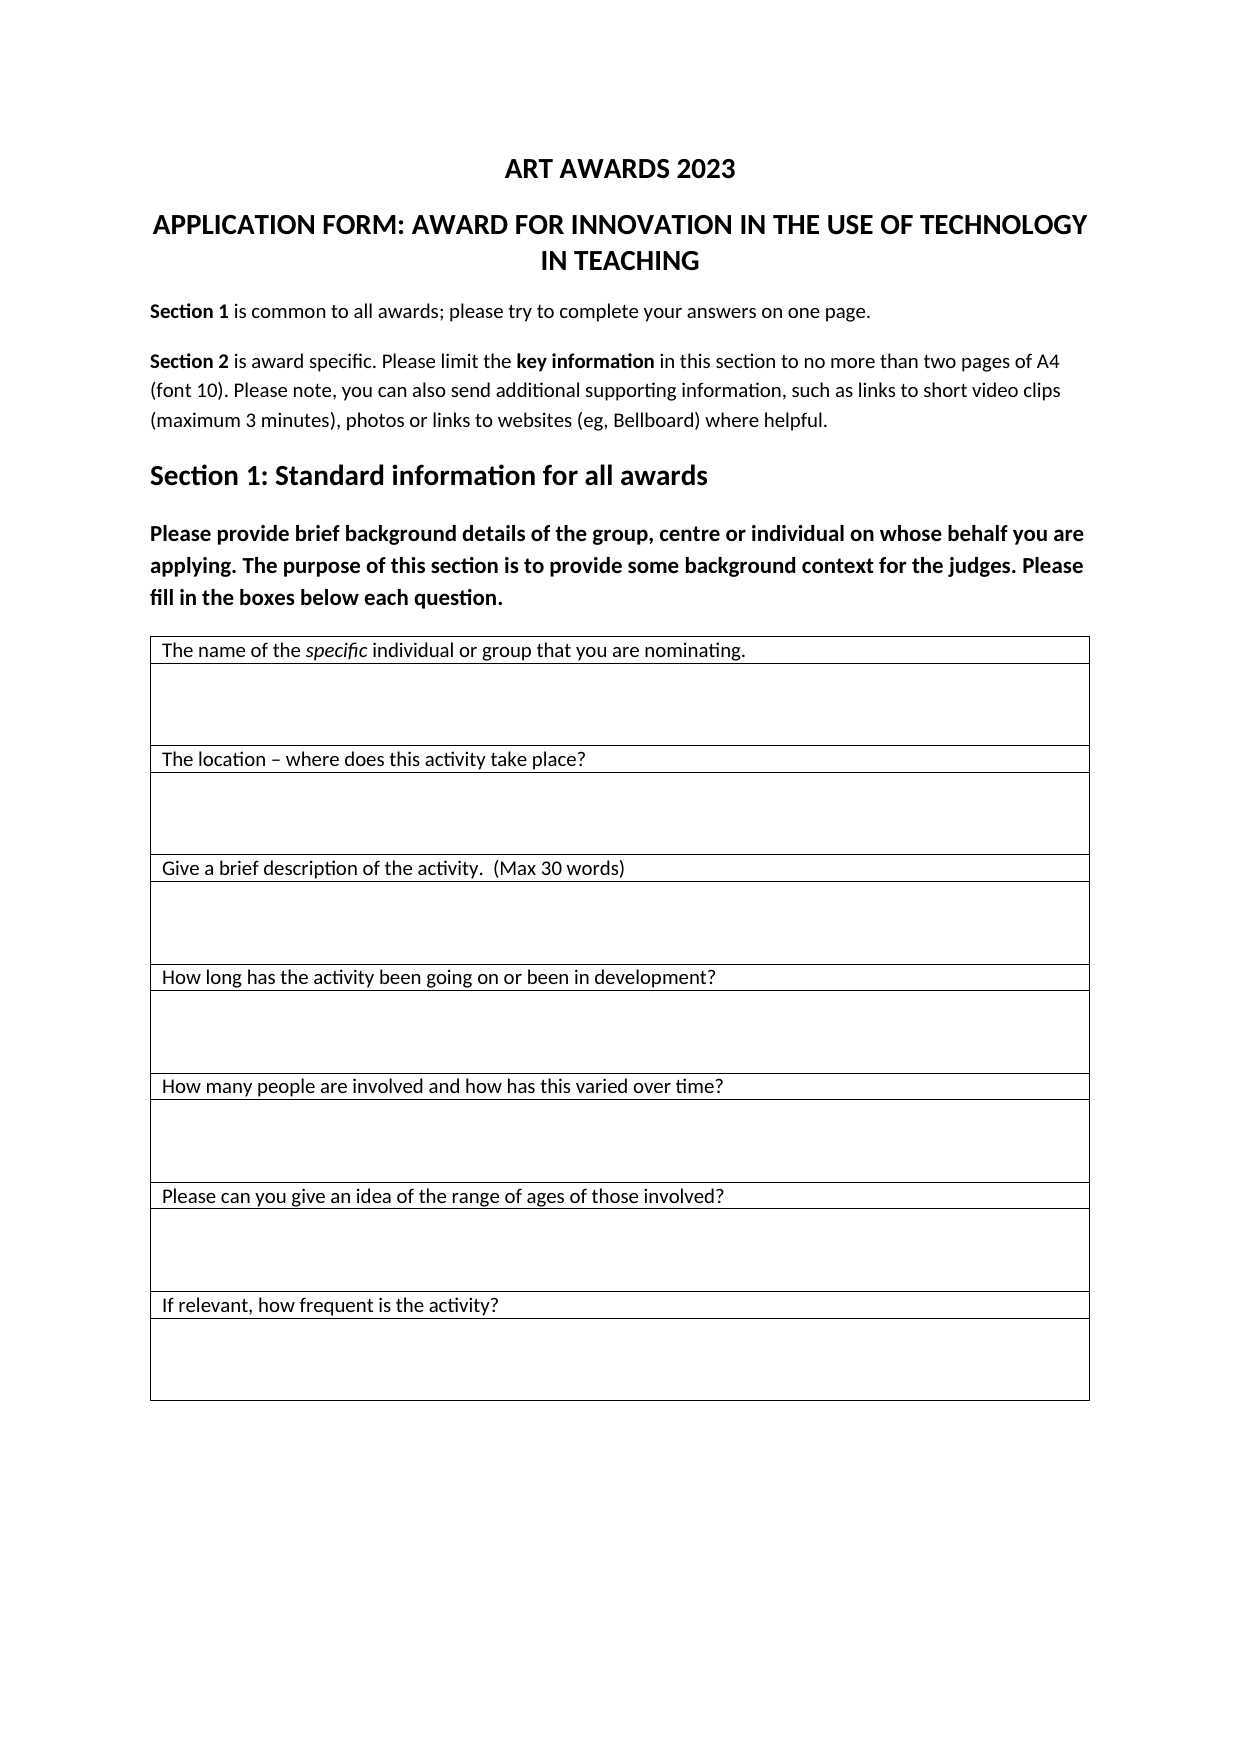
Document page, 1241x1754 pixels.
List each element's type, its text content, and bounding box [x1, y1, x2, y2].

text APPLICATION FORM: AWARD FOR INNOVATION IN THE USE OF TECHNOLOGY IN TEACHING [150, 206, 1090, 278]
text ART AWARDS 2023 [150, 150, 1090, 186]
text Please provide brief background details of the group, centre or individual on whose behalf you are applying. The purpose of this section is to provide some background context for the judges. Please fill in the boxes below each question. [150, 519, 1090, 611]
table_cell How long has the activity been going on or been in development? [151, 965, 1089, 990]
text Section 2 is award specific. Please limit the key information in this section to no more than two pages of A4 (font 10). Please note, you can also send additional supporting information, such as links to short video clips (maximum 3 minutes), photos or links to websites (eg, Bellboard) where helpful. [150, 348, 1090, 432]
table_cell The location – where does this activity take place? [151, 746, 1089, 772]
text Section 1: Standard information for all awards [150, 457, 1090, 492]
table_header The name of the specific individual or group that you are nominating. [151, 637, 1089, 662]
table_cell [151, 1100, 1089, 1182]
table_cell [151, 664, 1089, 745]
table_cell Give a brief description of the activity. (Max 30 words) [151, 855, 1089, 881]
table_cell [151, 991, 1089, 1073]
table_cell How many people are involved and how has this varied over time? [151, 1074, 1089, 1099]
text Section 1 is common to all awards; please try to complete your answers on one page. [150, 298, 1090, 324]
table_cell [151, 1319, 1089, 1400]
table_cell [151, 773, 1089, 854]
table_cell [151, 1209, 1089, 1291]
table_cell Please can you give an idea of the range of ages of those involved? [151, 1183, 1089, 1208]
table_cell [151, 882, 1089, 963]
table_cell If relevant, how frequent is the activity? [151, 1292, 1089, 1317]
